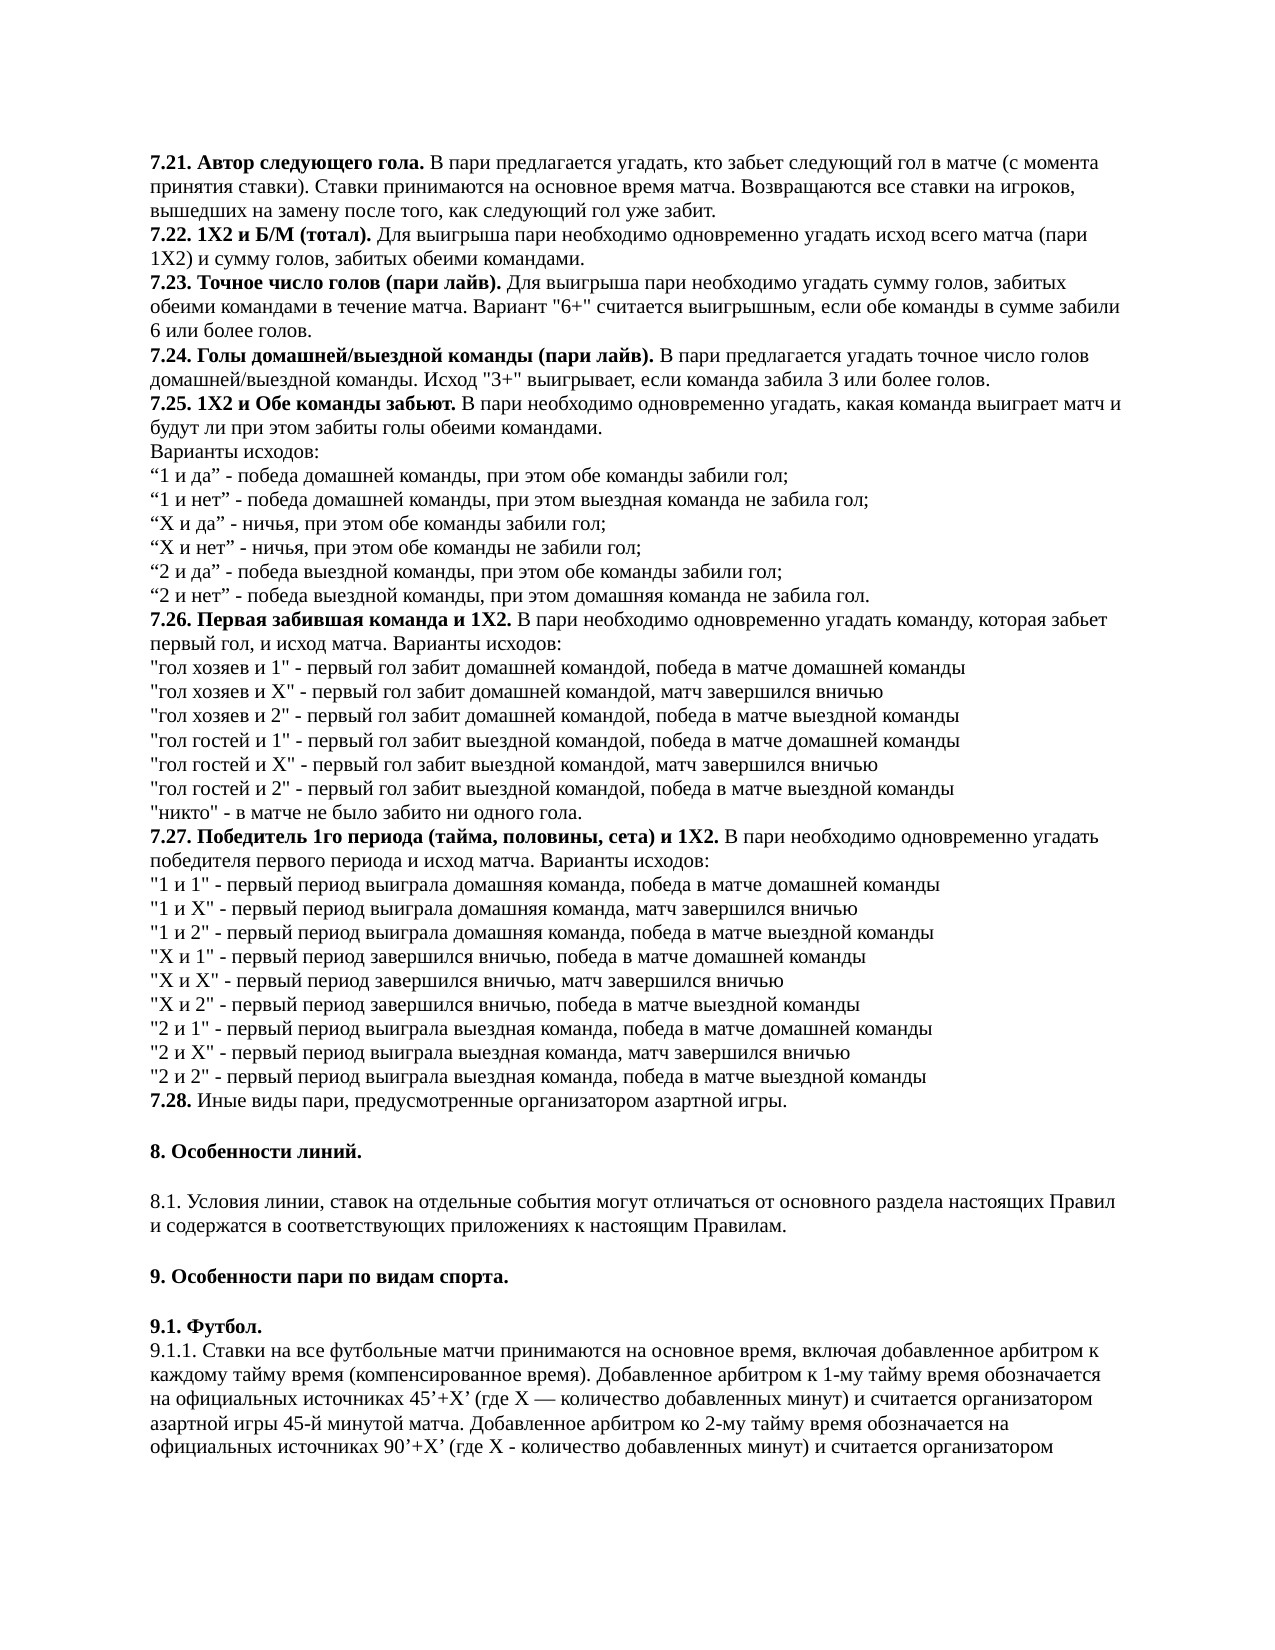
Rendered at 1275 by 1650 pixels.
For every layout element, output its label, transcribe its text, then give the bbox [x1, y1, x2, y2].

text “1 и нет” - победа домашней команды, при этом выездная команда не забила гол; [150, 487, 1125, 511]
text "2 и 2" - первый период выиграла выездная команда, победа в матче выездной команды [150, 1064, 1125, 1088]
text "X и 2" - первый период завершился вничью, победа в матче выездной команды [150, 992, 1125, 1016]
text 7.21. Автор следующего гола. В пари предлагается угадать, кто забьет следующий гол в матче (с момента принятия ставки). Ставки принимаются на основное время матча. Возвращаются все ставки на игроков, вышедших на замену после того, как следующий гол уже забит. [150, 150, 1125, 222]
text "гол хозяев и X" - первый гол забит домашней командой, матч завершился вничью [150, 679, 1125, 703]
text "гол гостей и X" - первый гол забит выездной командой, матч завершился вничью [150, 752, 1125, 776]
text “1 и да” - победа домашней команды, при этом обе команды забили гол; [150, 463, 1125, 487]
text 7.26. Первая забившая команда и 1X2. В пари необходимо одновременно угадать команду, которая забьет первый гол, и исход матча. Варианты исходов: [150, 607, 1125, 655]
text "гол хозяев и 1" - первый гол забит домашней командой, победа в матче домашней команды [150, 655, 1125, 679]
text Варианты исходов: [150, 439, 1125, 463]
text “2 и да” - победа выездной команды, при этом обе команды забили гол; [150, 559, 1125, 583]
text "гол хозяев и 2" - первый гол забит домашней командой, победа в матче выездной команды [150, 703, 1125, 727]
text 9.1. Футбол. [150, 1314, 1125, 1338]
text “2 и нет” - победа выездной команды, при этом домашняя команда не забила гол. [150, 583, 1125, 607]
text 8.1. Условия линии, ставок на отдельные события могут отличаться от основного раздела настоящих Правил и содержатся в соответствующих приложениях к настоящим Правилам. [150, 1189, 1125, 1237]
text "X и X" - первый период завершился вничью, матч завершился вничью [150, 968, 1125, 992]
text 7.22. 1Х2 и Б/М (тотал). Для выигрыша пари необходимо одновременно угадать исход всего матча (пари 1Х2) и сумму голов, забитых обеими командами. [150, 222, 1125, 270]
text "X и 1" - первый период завершился вничью, победа в матче домашней команды [150, 944, 1125, 968]
text "1 и X" - первый период выиграла домашняя команда, матч завершился вничью [150, 896, 1125, 920]
text "2 и X" - первый период выиграла выездная команда, матч завершился вничью [150, 1040, 1125, 1064]
text 9. Особенности пари по видам спорта. [150, 1264, 1125, 1288]
text "гол гостей и 2" - первый гол забит выездной командой, победа в матче выездной команды [150, 776, 1125, 800]
text "1 и 1" - первый период выиграла домашняя команда, победа в матче домашней команды [150, 872, 1125, 896]
text 7.27. Победитель 1го периода (тайма, половины, сета) и 1X2. В пари необходимо одновременно угадать победителя первого периода и исход матча. Варианты исходов: [150, 824, 1125, 872]
text "1 и 2" - первый период выиграла домашняя команда, победа в матче выездной команды [150, 920, 1125, 944]
text "2 и 1" - первый период выиграла выездная команда, победа в матче домашней команды [150, 1016, 1125, 1040]
text 7.24. Голы домашней/выездной команды (пари лайв). В пари предлагается угадать точное число голов домашней/выездной команды. Исход "3+" выигрывает, если команда забила 3 или более голов. [150, 342, 1125, 391]
text "никто" - в матче не было забито ни одного гола. [150, 800, 1125, 824]
text “Х и да” - ничья, при этом обе команды забили гол; [150, 511, 1125, 535]
text 7.25. 1X2 и Обе команды забьют. В пари необходимо одновременно угадать, какая команда выиграет матч и будут ли при этом забиты голы обеими командами. [150, 391, 1125, 439]
text 7.23. Точное число голов (пари лайв). Для выигрыша пари необходимо угадать сумму голов, забитых обеими командами в течение матча. Вариант "6+" считается выигрышным, если обе команды в сумме забили 6 или более голов. [150, 270, 1125, 342]
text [150, 1338, 1125, 1458]
text 7.28. Иные виды пари, предусмотренные организатором азартной игры. [150, 1088, 1125, 1139]
text "гол гостей и 1" - первый гол забит выездной командой, победа в матче домашней команды [150, 727, 1125, 752]
text 8. Особенности линий. [150, 1139, 1125, 1163]
text “Х и нет” - ничья, при этом обе команды не забили гол; [150, 535, 1125, 559]
